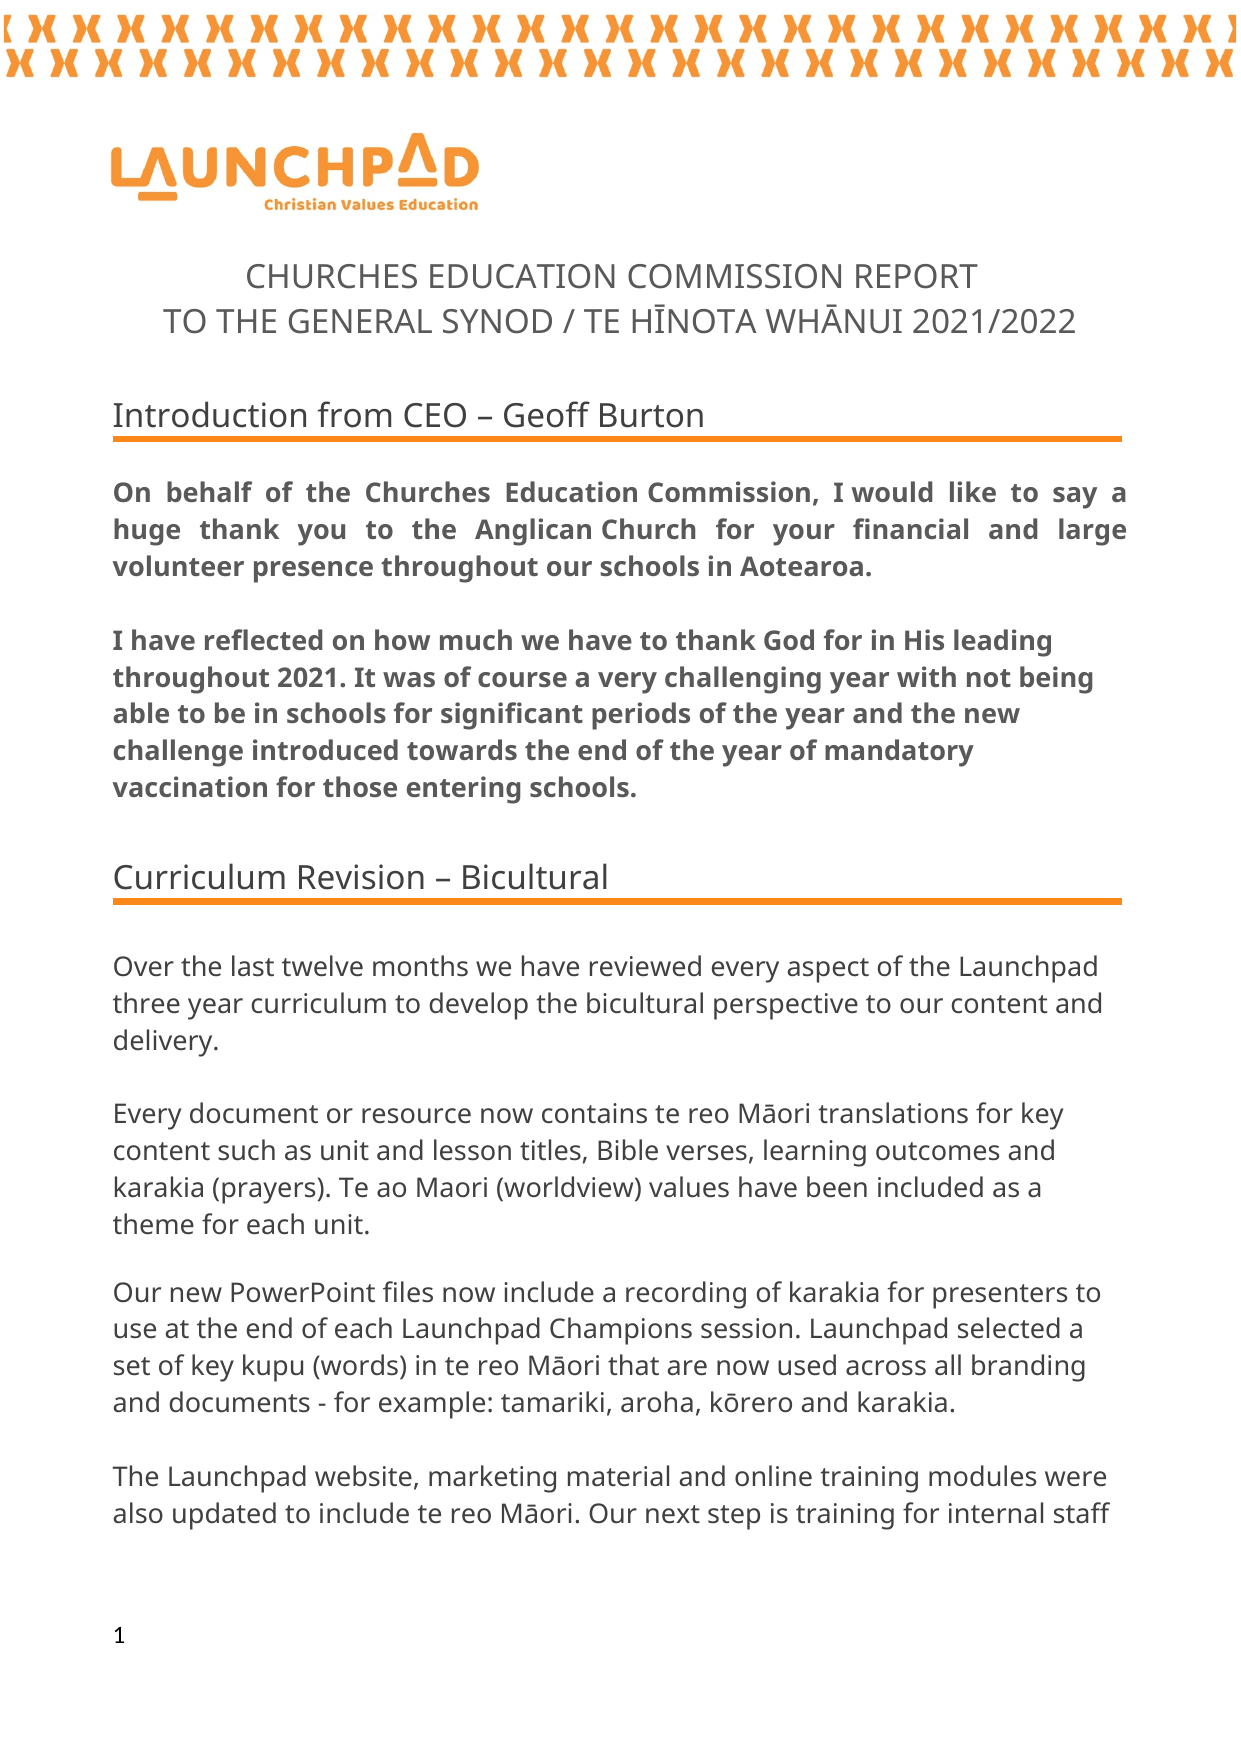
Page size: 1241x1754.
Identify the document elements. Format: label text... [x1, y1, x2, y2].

text TO THE GENERAL SYNOD / TE HĪNOTA WHĀNUI 2021/2022 [112, 298, 1128, 343]
text Introduction from CEO – Geoff Burton [112, 391, 1128, 437]
text Curriculum Revision – Bicultural [112, 854, 1128, 899]
text Every document or resource now contains te reo Māori translations for key content such as unit and lesson titles, Bible verses, learning outcomes and karakia (prayers). Te ao Maori (worldview) values have been included as a theme for each unit. [112, 1095, 1128, 1242]
text Over the last twelve months we have reviewed every aspect of the Launchpad three year curriculum to develop the bicultural perspective to our content and delivery. [112, 947, 1128, 1058]
text I have reflected on how much we have to thank God for in His leading throughout 2021. It was of course a very challenging year with not being able to be in schools for significant periods of the year and the new challenge introduced towards the end of the year of mandatory vaccination for those entering schools. [112, 621, 1128, 806]
picture [3, 11, 1237, 254]
text Our new PowerPoint files now include a recording of karakia for presenters to use at the end of each Launchpad Champions session. Launchpad selected a set of key kupu (words) in te reo Māori that are now used across all branding and documents - for example: tamariki, aroha, kōrero and karakia. [112, 1273, 1128, 1421]
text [112, 1457, 1128, 1531]
text CHURCHES EDUCATION COMMISSION REPORT [112, 252, 1128, 298]
text On behalf of the Churches Education Commission, I would like to say a huge thank you to the Anglican Church for your financial and large volunteer presence throughout our schools in Aotearoa. [112, 474, 1128, 584]
